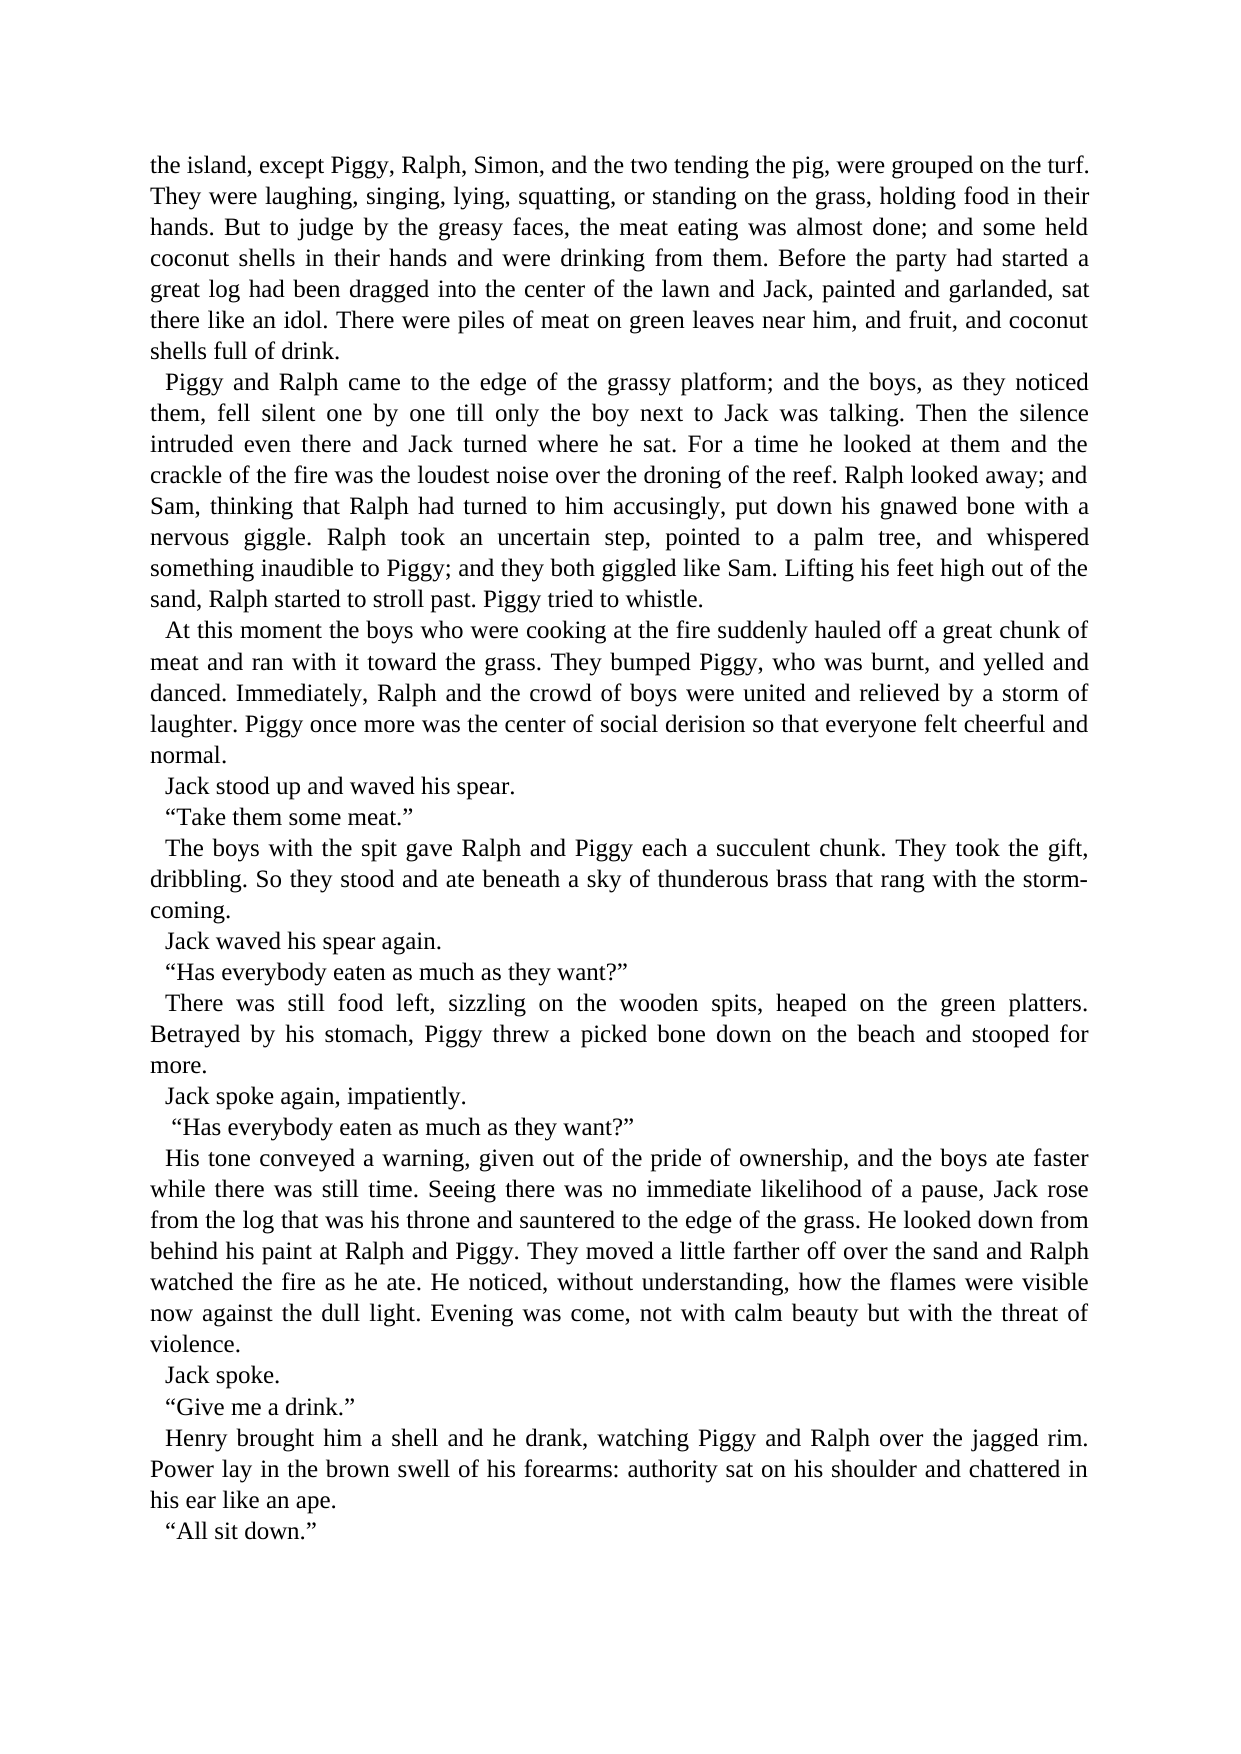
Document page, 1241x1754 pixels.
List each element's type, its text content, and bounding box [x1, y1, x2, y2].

text “Has everybody eaten as much as they want?” [150, 957, 1090, 986]
text “Take them some meat.” [150, 802, 1090, 831]
text Piggy and Ralph came to the edge of the grassy platform; and the boys, as they noticed them, fell silent one by one till only the boy next to Jack was talking. Then the silence intruded even there and Jack turned where he sat. For a time he looked at them and the crackle of the fire was the loudest noise over the droning of the reef. Ralph looked away; and Sam, thinking that Ralph had turned to him accusingly, put down his gnawed bone with a nervous giggle. Ralph took an uncertain step, pointed to a palm tree, and whispered something inaudible to Piggy; and they both giggled like Sam. Lifting his feet high out of the sand, Ralph started to stroll past. Piggy tried to whistle. [150, 367, 1090, 613]
text His tone conveyed a warning, given out of the pride of ownership, and the boys ate faster while there was still time. Seeing there was no immediate likelihood of a pause, Jack rose from the log that was his throne and sauntered to the edge of the grass. He looked down from behind his paint at Ralph and Piggy. They moved a little farther off over the sand and Ralph watched the fire as he ate. He noticed, without understanding, how the flames were visible now against the dull light. Evening was come, not with calm beauty but with the threat of violence. [150, 1143, 1090, 1358]
text Jack waved his spear again. [150, 926, 1090, 955]
text Jack stood up and waved his spear. [150, 771, 1090, 799]
text There was still food left, sizzling on the wooden spits, heaped on the green platters. Betrayed by his stomach, Piggy threw a picked bone down on the beach and stooped for more. [150, 988, 1090, 1079]
text Jack spoke again, impatiently. [150, 1081, 1090, 1110]
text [150, 150, 1090, 365]
text Jack spoke. [150, 1361, 1090, 1389]
text Henry brought him a shell and he drank, watching Piggy and Ralph over the jagged rim. Power lay in the brown swell of his forearms: authority sat on his shoulder and chattered in his ear like an ape. [150, 1423, 1090, 1513]
text “Give me a drink.” [150, 1392, 1090, 1420]
text At this moment the boys who were cooking at the fire suddenly hauled off a great chunk of meat and ran with it toward the grass. They bumped Piggy, who was burnt, and yelled and danced. Immediately, Ralph and the crowd of boys were united and relieved by a storm of laughter. Piggy once more was the center of social derision so that everyone felt cheerful and normal. [150, 616, 1090, 768]
text The boys with the spit gave Ralph and Piggy each a succulent chunk. They took the gift, dribbling. So they stood and ate beneath a sky of thunderous brass that rang with the storm-coming. [150, 833, 1090, 924]
text “All sit down.” [150, 1516, 1090, 1544]
text “Has everybody eaten as much as they want?” [150, 1112, 1090, 1141]
